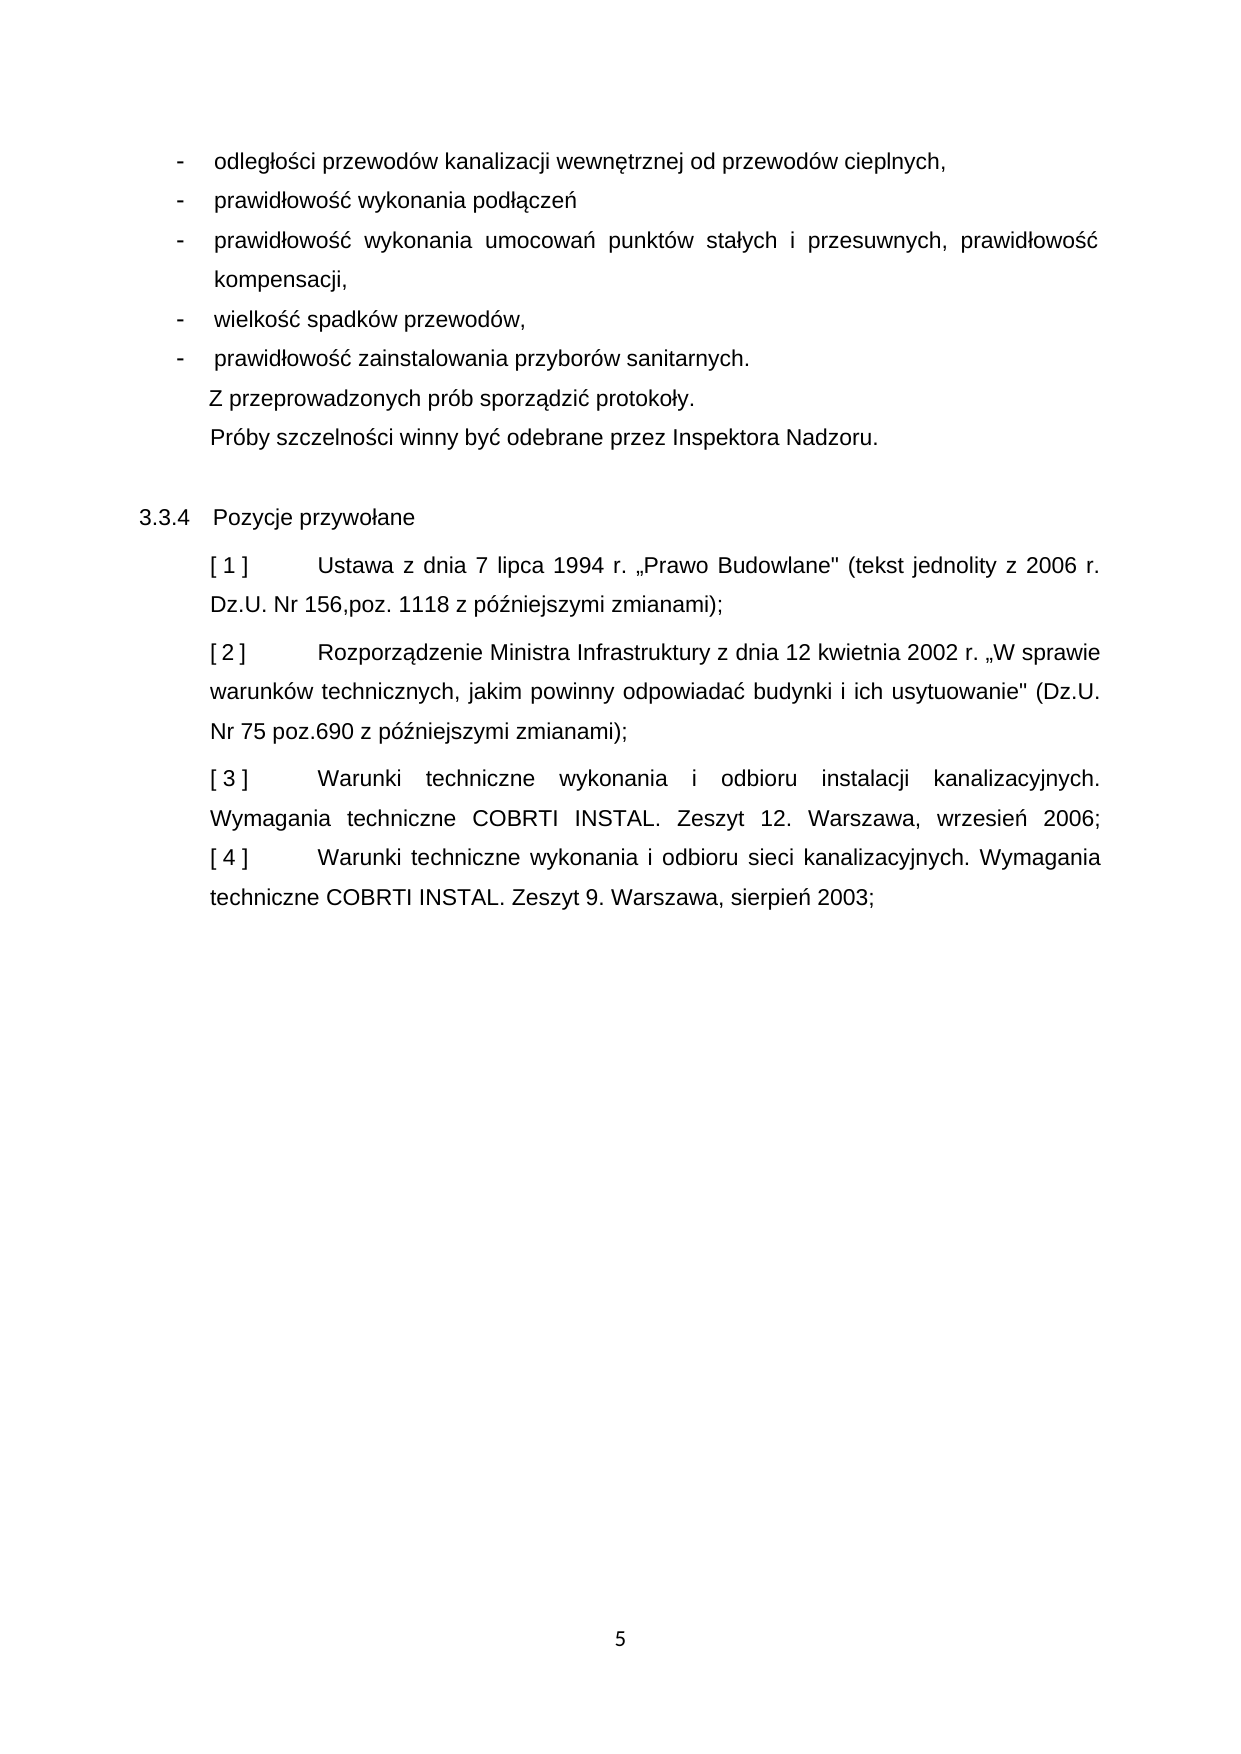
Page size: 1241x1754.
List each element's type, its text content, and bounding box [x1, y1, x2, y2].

list prawidłowość wykonania podłączeń [176, 187, 1101, 213]
list wielkość spadków przewodów, [176, 306, 1101, 332]
list prawidłowość zainstalowania przyborów sanitarnych. [176, 345, 1101, 371]
text Z przeprowadzonych prób sporządzić protokoły. [208, 384, 1101, 411]
list odległości przewodów kanalizacji wewnętrznej od przewodów cieplnych, [176, 148, 1101, 174]
text [ 1 ] Ustawa z dnia 7 lipca 1994 r. „Prawo Budowlane" (tekst jednolity z 2006 r. Dz.U. Nr 156,poz. 1118 z późniejszymi zmianami); [210, 552, 1101, 618]
text [ 3 ] Warunki techniczne wykonania i odbioru instalacji kanalizacyjnych. Wymagania techniczne COBRTI INSTAL. Zeszyt 12. Warszawa, wrzesień 2006; [ 4 ] Warunki techniczne wykonania i odbioru sieci kanalizacyjnych. Wymagania techniczne COBRTI INSTAL. Zeszyt 9. Warszawa, sierpień 2003; [210, 765, 1101, 910]
list prawidłowość wykonania umocowań punktów stałych i przesuwnych, prawidłowość kompensacji, [176, 227, 1099, 292]
text Próby szczelności winny być odebrane przez Inspektora Nadzoru. [210, 424, 1101, 450]
text [2] Rozporządzenie Ministra Infrastruktury z dnia 12 kwietnia 2002 r. „W sprawie warunków technicznych, jakim powinny odpowiadać budynki i ich usytuowanie" (Dz.U. Nr 75 poz.690 z późniejszymi zmianami); [210, 639, 1101, 744]
text 3.3.4 Pozycje przywołane [139, 504, 1101, 531]
